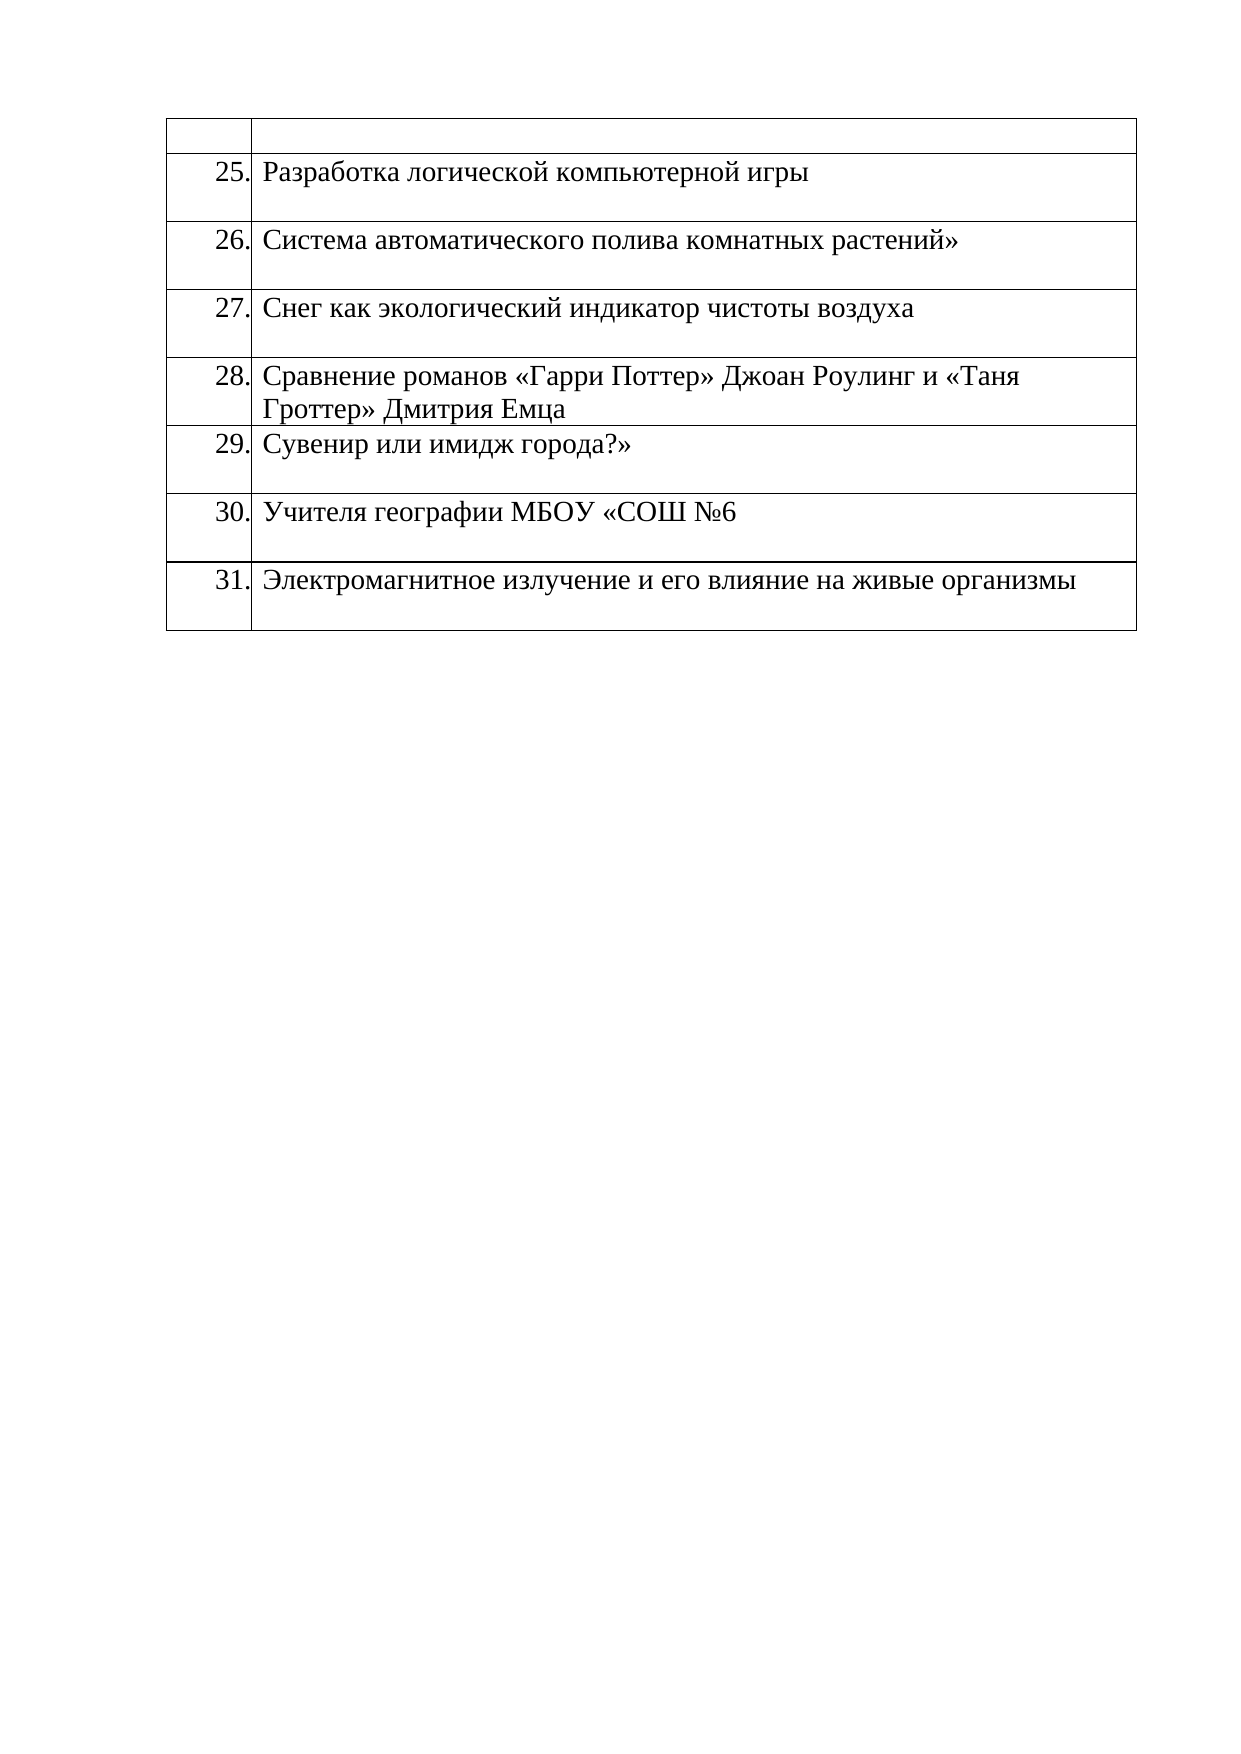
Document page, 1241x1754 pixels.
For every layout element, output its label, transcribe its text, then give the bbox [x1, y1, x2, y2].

table_cell [167, 154, 251, 221]
table_cell Учителя географии МБОУ «СОШ №6 [252, 494, 1136, 561]
table_cell [167, 290, 251, 357]
table_cell Разработка логической компьютерной игры [252, 154, 1136, 221]
table_cell Сравнение романов «Гарри Поттер» Джоан Роулинг и «Таня Гроттер» Дмитрия Емца [252, 358, 1136, 425]
table_cell [167, 119, 251, 153]
table_cell [167, 222, 251, 289]
table_cell Электромагнитное излучение и его влияние на живые организмы [252, 563, 1136, 629]
table_cell [167, 358, 251, 425]
table_cell [167, 494, 251, 561]
table_cell Снег как экологический индикатор чистоты воздуха [252, 290, 1136, 357]
table_cell [167, 563, 251, 629]
table_cell [167, 426, 251, 493]
table_cell Система автоматического полива комнатных растений» [252, 222, 1136, 289]
table_cell Сувенир или имидж города?» [252, 426, 1136, 493]
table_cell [252, 119, 1136, 153]
